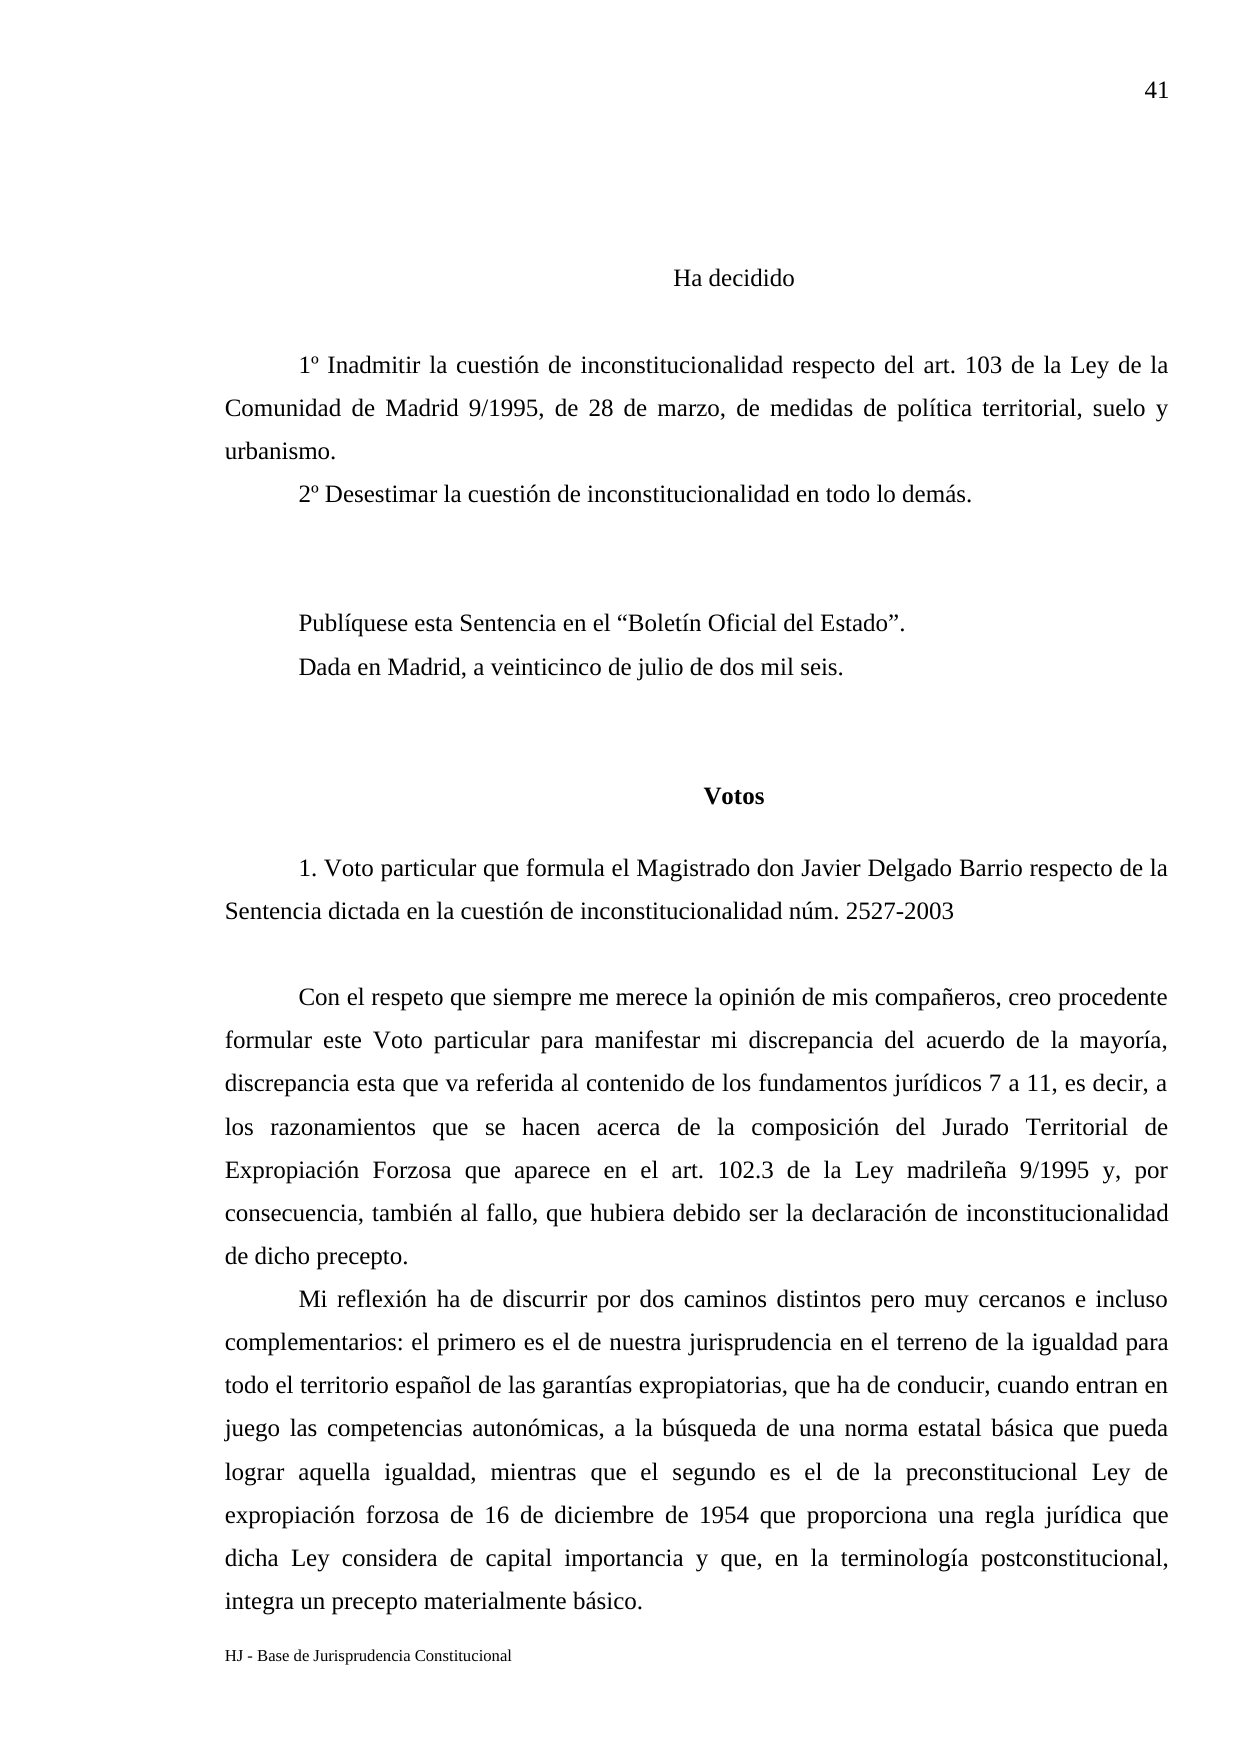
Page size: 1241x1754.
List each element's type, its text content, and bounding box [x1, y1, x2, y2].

text 1º Inadmitir la cuestión de inconstitucionalidad respecto del art. 103 de la Ley de la Comunidad de Madrid 9/1995, de 28 de marzo, de medidas de política territorial, suelo y urbanismo. [224, 350, 1169, 465]
text Con el respeto que siempre me merece la opinión de mis compañeros, creo procedente formular este Voto particular para manifestar mi discrepancia del acuerdo de la mayoría, discrepancia esta que va referida al contenido de los fundamentos jurídicos 7 a 11, es decir, a los razonamientos que se hacen acerca de la composición del Jurado Territorial de Expropiación Forzosa que aparece en el art. 102.3 de la Ley madrileña 9/1995 y, por consecuencia, también al fallo, que hubiera debido ser la declaración de inconstitucionalidad de dicho precepto. [224, 982, 1169, 1270]
text Dada en Madrid, a veinticinco de julio de dos mil seis. [224, 652, 1169, 680]
text 1. Voto particular que formula el Magistrado don Javier Delgado Barrio respecto de la Sentencia dictada en la cuestión de inconstitucionalidad núm. 2527-2003 [224, 853, 1169, 925]
text Mi reflexión ha de discurrir por dos caminos distintos pero muy cercanos e incluso complementarios: el primero es el de nuestra jurisprudencia en el terreno de la igualdad para todo el territorio español de las garantías expropiatorias, que ha de conducir, cuando entran en juego las competencias autonómicas, a la búsqueda de una norma estatal básica que pueda lograr aquella igualdad, mientras que el segundo es el de la preconstitucional Ley de expropiación forzosa de 16 de diciembre de 1954 que proporciona una regla jurídica que dicha Ley considera de capital importancia y que, en la terminología postconstitucional, integra un precepto materialmente básico. [224, 1284, 1169, 1615]
text Ha decidido [224, 263, 1169, 292]
text Publíquese esta Sentencia en el “Boletín Oficial del Estado”. [224, 608, 1169, 637]
text 2º Desestimar la cuestión de inconstitucionalidad en todo lo demás. [224, 479, 1169, 508]
subtitle Votos [224, 781, 1169, 810]
